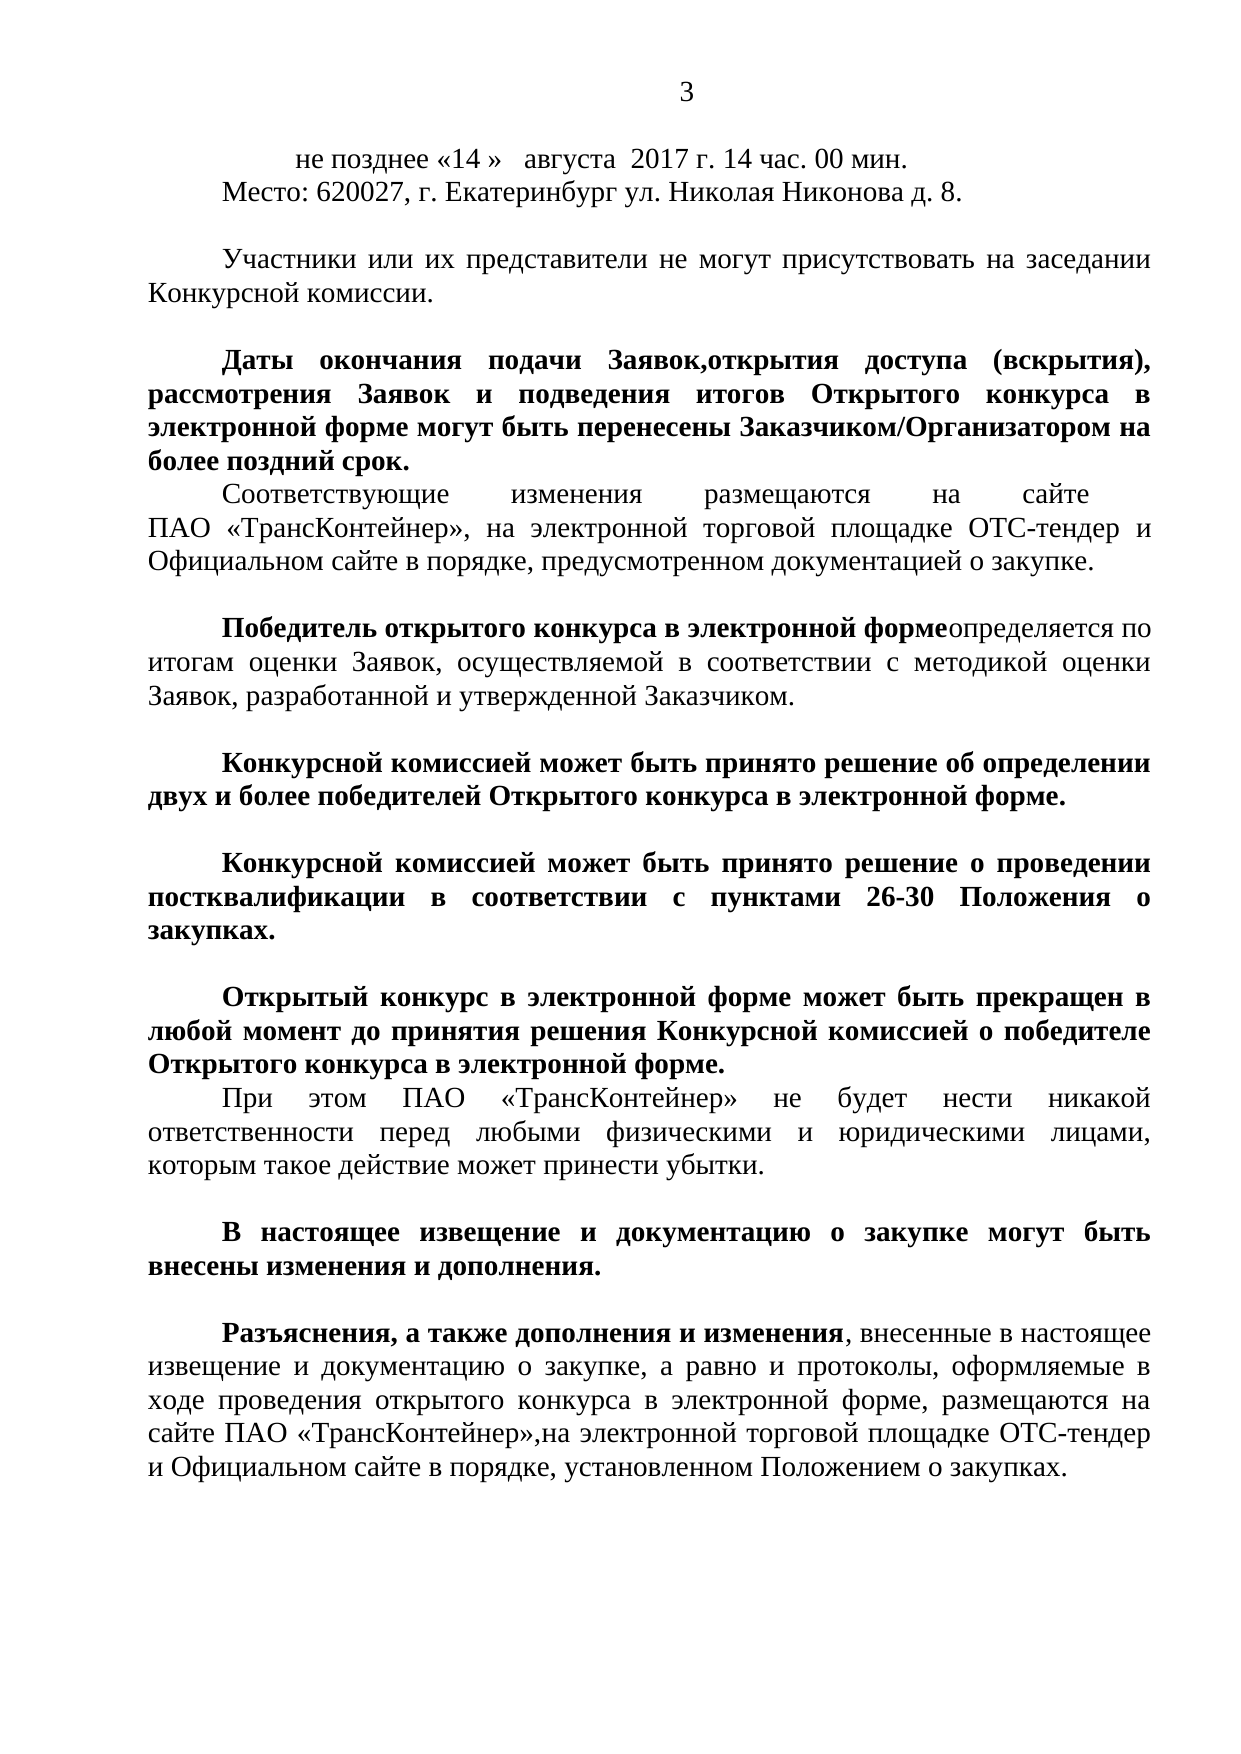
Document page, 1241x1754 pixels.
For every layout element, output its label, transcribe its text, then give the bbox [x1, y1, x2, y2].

text Конкурсной комиссией может быть принято решение о проведении постквалификации в соответствии с пунктами 26-30 Положения о закупках. [148, 845, 1152, 946]
text не позднее «14 » августа 2017 г. 14 час. 00 мин. [148, 141, 1152, 174]
text Конкурсной комиссией может быть принято решение об определении двух и более победителей Открытого конкурса в электронной форме. [148, 745, 1152, 812]
text Разъяснения, а также дополнения и изменения, внесенные в настоящее извещение и документацию о закупке, а равно и протоколы, оформляемые в ходе проведения открытого конкурса в электронной форме, размещаются на сайте ПАО «ТрансКонтейнер»,на электронной торговой площадке ОТС-тендер и Официальном сайте в порядке, установленном Положением о закупках. [148, 1315, 1152, 1483]
text Участники или их представители не могут присутствовать на заседании Конкурсной комиссии. [148, 242, 1152, 309]
text Соответствующие изменения размещаются на сайте ПАО «ТрансКонтейнер», на электронной торговой площадке ОТС-тендер и Официальном сайте в порядке, предусмотренном документацией о закупке. [148, 476, 1152, 577]
text В настоящее извещение и документацию о закупке могут быть внесены изменения и дополнения. [148, 1214, 1152, 1281]
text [148, 174, 1152, 208]
text Даты окончания подачи Заявок,открытия доступа (вскрытия), рассмотрения Заявок и подведения итогов Открытого конкурса в электронной форме могут быть перенесены Заказчиком/Организатором на более поздний срок. [148, 342, 1152, 476]
text Победитель открытого конкурса в электронной формеопределяется по итогам оценки Заявок, осуществляемой в соответствии с методикой оценки Заявок, разработанной и утвержденной Заказчиком. [148, 611, 1152, 711]
text При этом ПАО «ТрансКонтейнер» не будет нести никакой ответственности перед любыми физическими и юридическими лицами, которым такое действие может принести убытки. [148, 1080, 1152, 1181]
text Открытый конкурс в электронной форме может быть прекращен в любой момент до принятия решения Конкурсной комиссией о победителе Открытого конкурса в электронной форме. [148, 979, 1152, 1080]
